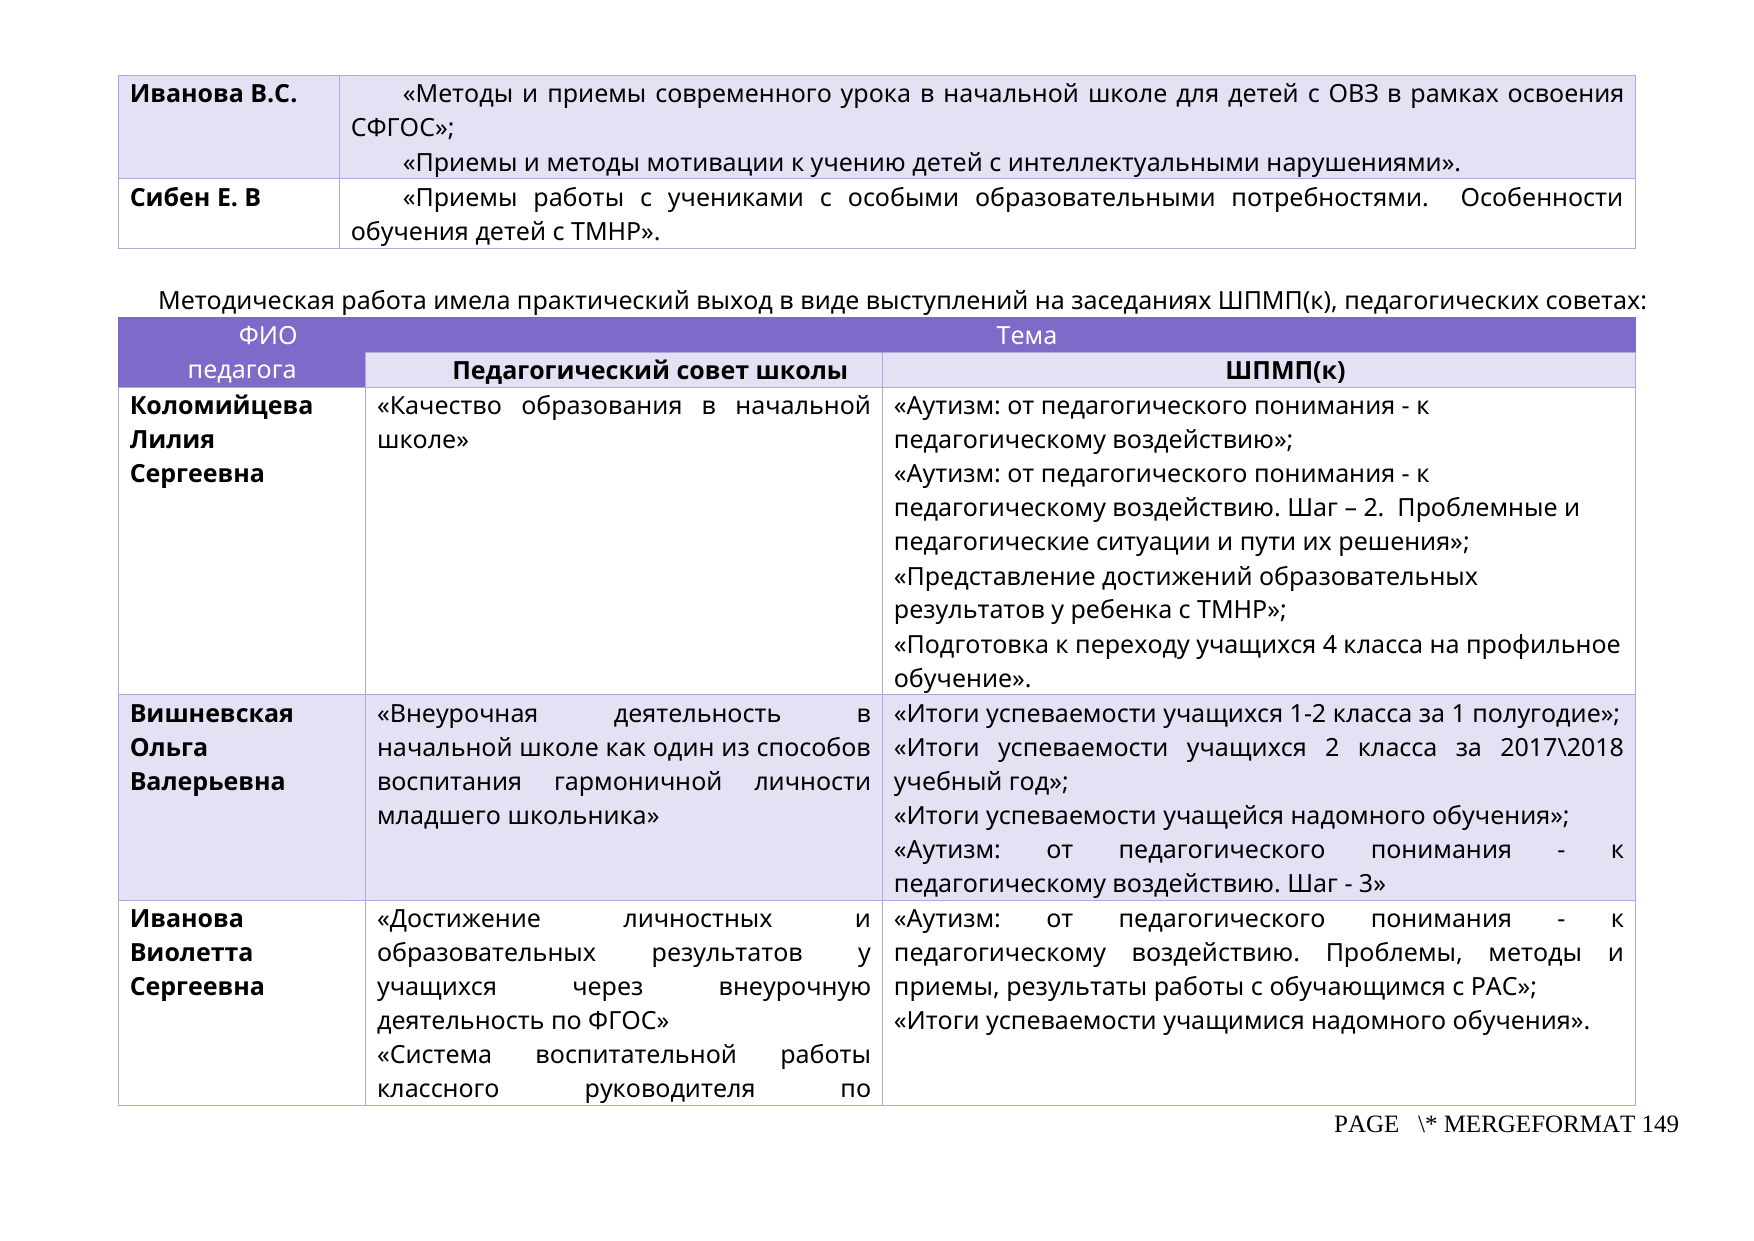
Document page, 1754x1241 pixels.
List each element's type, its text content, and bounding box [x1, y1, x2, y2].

table_cell «Аутизм: от педагогического понимания - к педагогическому воздействию»; «Аутизм: от педагогического понимания - к педагогическому воздействию. Шаг – 2. Проблемные и педагогические ситуации и пути их решения»; «Представление достижений образовательных результатов у ребенка с ТМНР»; «Подготовка к переходу учащихся 4 класса на профильное обучение». [883, 388, 1635, 694]
table_cell «Методы и приемы современного урока в начальной школе для детей с ОВЗ в рамках освоения СФГОС»; «Приемы и методы мотивации к учению детей с интеллектуальными нарушениями». [340, 76, 1635, 178]
table_cell Сибен Е. В [119, 179, 339, 247]
text Методическая работа имела практический выход в виде выступлений на заседаниях ШПМП(к), педагогических советах: [75, 282, 1679, 317]
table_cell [883, 901, 1635, 1105]
table_cell Коломийцева Лилия Сергеевна [119, 388, 365, 694]
table_header Тема [366, 318, 1635, 352]
table_cell Иванова В.С. [119, 76, 339, 178]
table_cell Вишневская Ольга Валерьевна [119, 695, 365, 900]
table_cell «Качество образования в начальной школе» [366, 388, 882, 694]
table_cell Педагогический совет школы [366, 353, 882, 387]
table_header ФИО педагога [119, 318, 365, 387]
table_cell «Приемы работы с учениками с особыми образовательными потребностями. Особенности обучения детей с ТМНР». [340, 179, 1635, 247]
table_cell ШПМП(к) [883, 353, 1635, 387]
table_cell «Внеурочная деятельность в начальной школе как один из способов воспитания гармоничной личности младшего школьника» [366, 695, 882, 900]
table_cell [119, 901, 365, 1105]
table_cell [366, 901, 882, 1105]
table_cell «Итоги успеваемости учащихся 1-2 класса за 1 полугодие»; «Итоги успеваемости учащихся 2 класса за 2017\2018 учебный год»; «Итоги успеваемости учащейся надомного обучения»; «Аутизм: от педагогического понимания - к педагогическому воздействию. Шаг - 3» [883, 695, 1635, 900]
